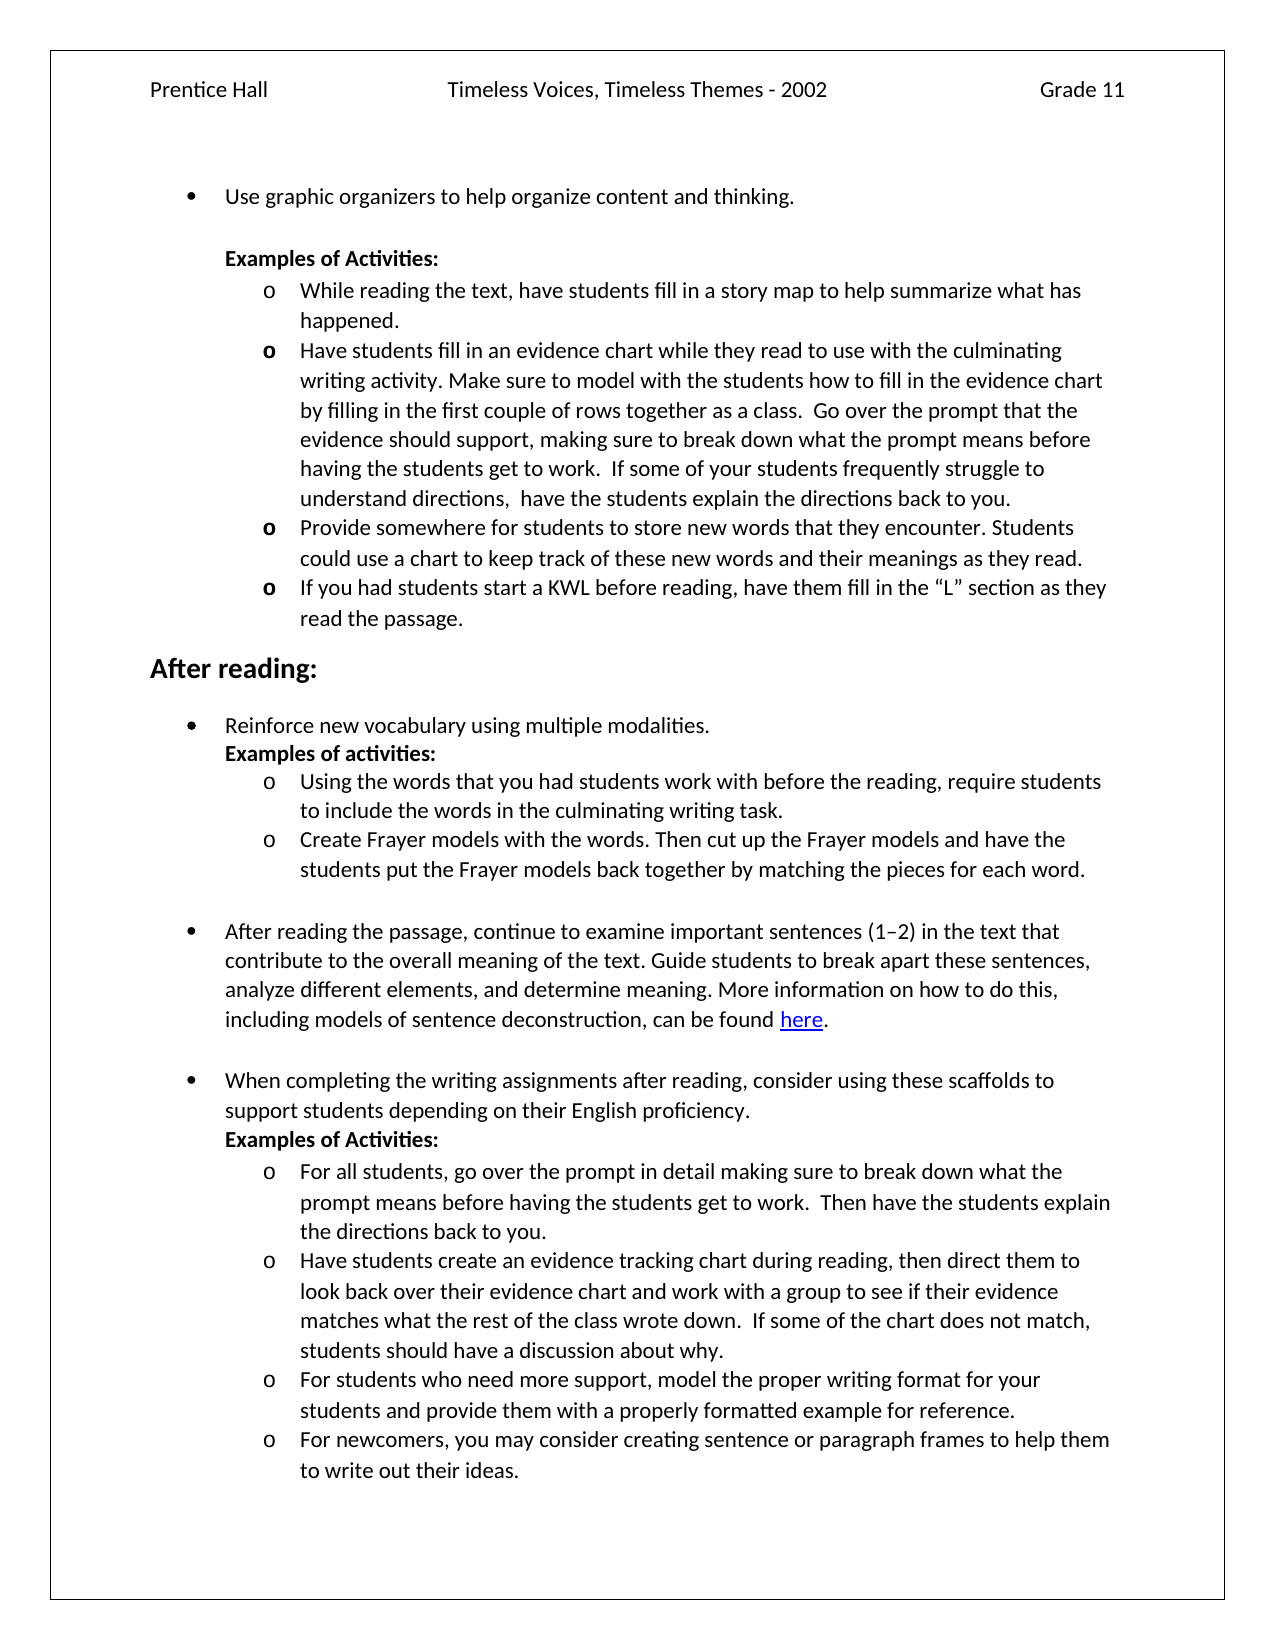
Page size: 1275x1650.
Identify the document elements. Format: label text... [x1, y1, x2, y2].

list For students who need more support, model the proper writing format for your students and provide them with a properly formatted example for reference. [262, 1365, 1125, 1424]
list Using the words that you had students work with before the reading, require students to include the words in the culminating writing task. [262, 767, 1125, 825]
list For all students, go over the prompt in detail making sure to break down what the prompt means before having the students get to work. Then have the students explain the directions back to you. [262, 1157, 1125, 1245]
list Use graphic organizers to help organize content and thinking. [187, 182, 1125, 210]
list Examples of activities: [225, 739, 1125, 767]
list When completing the writing assignments after reading, consider using these scaffolds to support students depending on their English proficiency. [187, 1066, 1125, 1124]
list While reading the text, have students fill in a story map to help summarize what has happened. [262, 276, 1125, 334]
list Have students fill in an evidence chart while they read to use with the culminating writing activity. Make sure to model with the students how to fill in the evidence chart by filling in the first couple of rows together as a class. Go over the prompt that the evidence should support, making sure to break down what the prompt means before having the students get to work. If some of your students frequently struggle to understand directions, have the students explain the directions back to you. [262, 336, 1125, 512]
list For newcomers, you may consider creating sentence or paragraph frames to help them to write out their ideas. [262, 1425, 1125, 1484]
list If you had students start a KWL before reading, have them fill in the “L” section as they read the passage. [262, 573, 1125, 632]
list After reading the passage, continue to examine important sentences (1–2) in the text that contribute to the overall meaning of the text. Guide students to break apart these sentences, analyze different elements, and determine meaning. More information on how to do this, including models of sentence deconstruction, can be found here. [187, 917, 1125, 1033]
text After reading: [150, 650, 1125, 685]
list Provide somewhere for students to store new words that they encounter. Students could use a chart to keep track of these new words and their meanings as they read. [262, 513, 1125, 572]
list Examples of Activities: [225, 1125, 1125, 1153]
list Have students create an evidence tracking chart during reading, then direct them to look back over their evidence chart and work with a group to see if their evidence matches what the rest of the class wrote down. If some of the chart does not match, students should have a discussion about why. [262, 1247, 1125, 1364]
list Create Frayer models with the words. Then cut up the Frayer models and have the students put the Frayer models back together by matching the pieces for each word. [262, 825, 1125, 883]
list Examples of Activities: [225, 244, 1125, 272]
list Reinforce new vocabulary using multiple modalities. [187, 711, 1125, 739]
